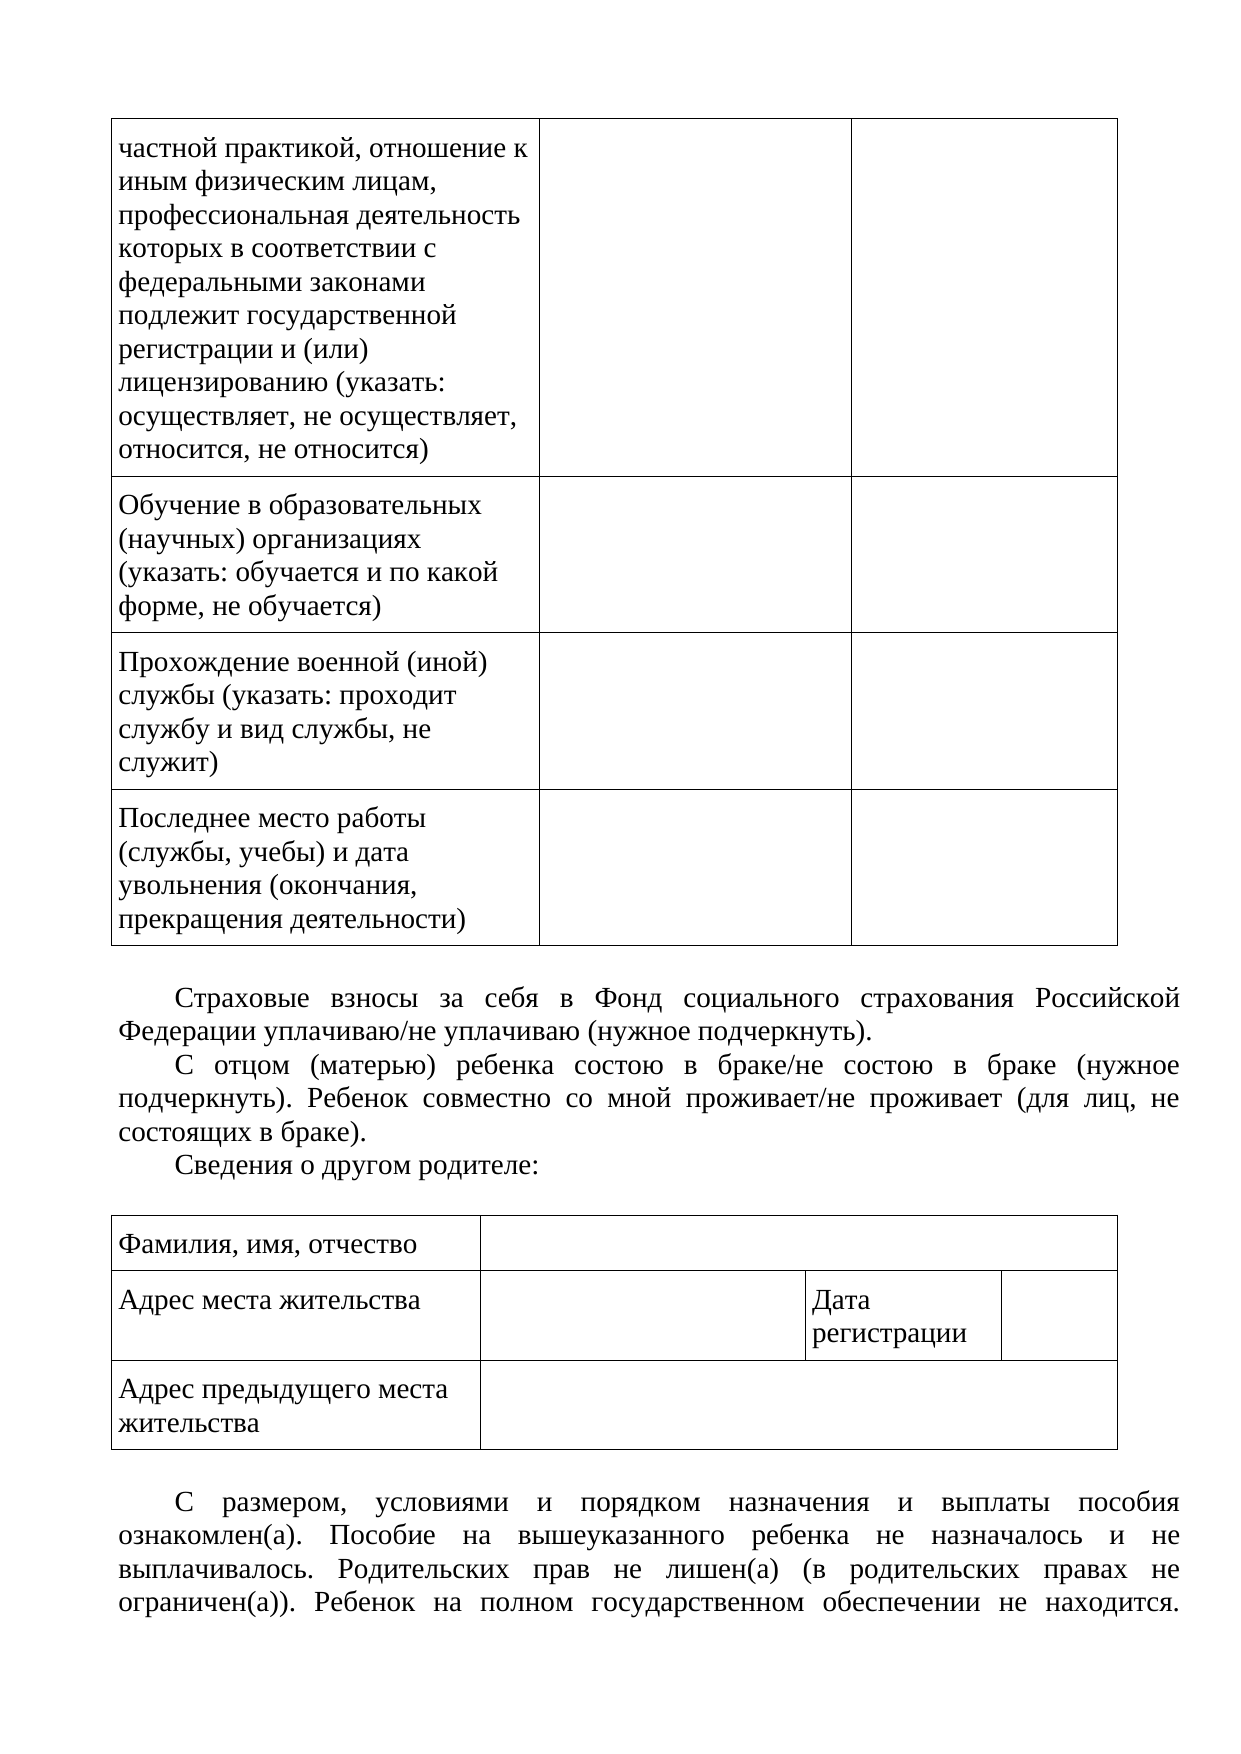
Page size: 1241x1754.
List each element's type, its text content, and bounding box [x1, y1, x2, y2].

table_cell Обучение в образовательных (научных) организациях (указать: обучается и по какой форме, не обучается) [112, 477, 539, 632]
table_cell [540, 119, 851, 476]
table_cell Дата регистрации [806, 1271, 1001, 1360]
table_header [481, 1216, 1117, 1270]
table_cell [852, 633, 1117, 789]
table_cell Адрес места жительства [112, 1271, 480, 1360]
table_cell Адрес предыдущего места жительства [112, 1361, 480, 1449]
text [118, 1484, 1181, 1618]
text С отцом (матерью) ребенка состою в браке/не состою в браке (нужное подчеркнуть). Ребенок совместно со мной проживает/не проживает (для лиц, не состоящих в браке). [118, 1047, 1181, 1147]
table_cell [1002, 1271, 1117, 1360]
table_cell [481, 1271, 805, 1360]
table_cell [112, 119, 539, 476]
table_cell [481, 1361, 1117, 1449]
table_cell [540, 633, 851, 789]
table_header Фамилия, имя, отчество [112, 1216, 480, 1270]
table_cell [540, 477, 851, 632]
text Страховые взносы за себя в Фонд социального страхования Российской Федерации уплачиваю/не уплачиваю (нужное подчеркнуть). [118, 980, 1181, 1047]
table_cell [540, 790, 851, 945]
table_cell [852, 790, 1117, 945]
table_cell [852, 477, 1117, 632]
table_cell Прохождение военной (иной) службы (указать: проходит службу и вид службы, не служит) [112, 633, 539, 789]
table_cell [852, 119, 1117, 476]
text Сведения о другом родителе: [118, 1147, 1181, 1181]
table_cell Последнее место работы (службы, учебы) и дата увольнения (окончания, прекращения деятельности) [112, 790, 539, 945]
